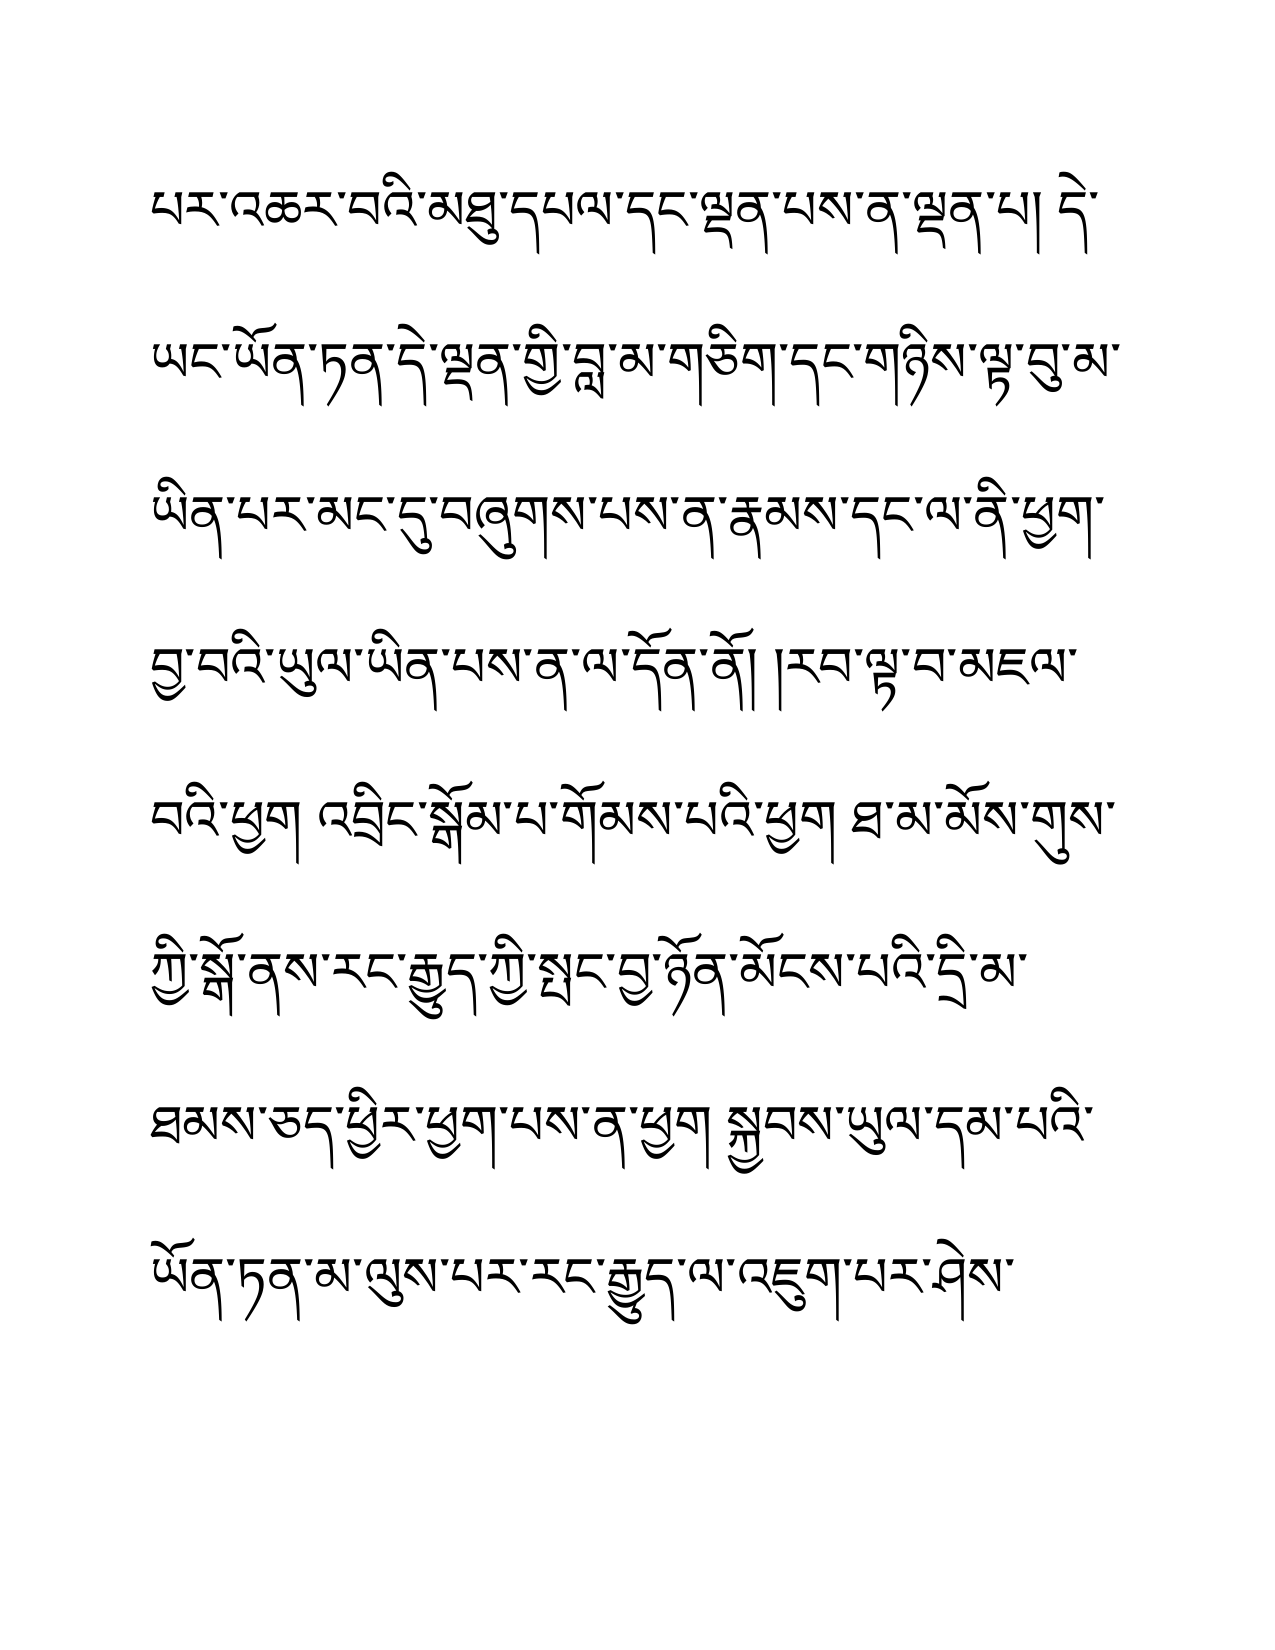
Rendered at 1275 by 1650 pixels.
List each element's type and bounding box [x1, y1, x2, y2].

text [150, 150, 1125, 1370]
